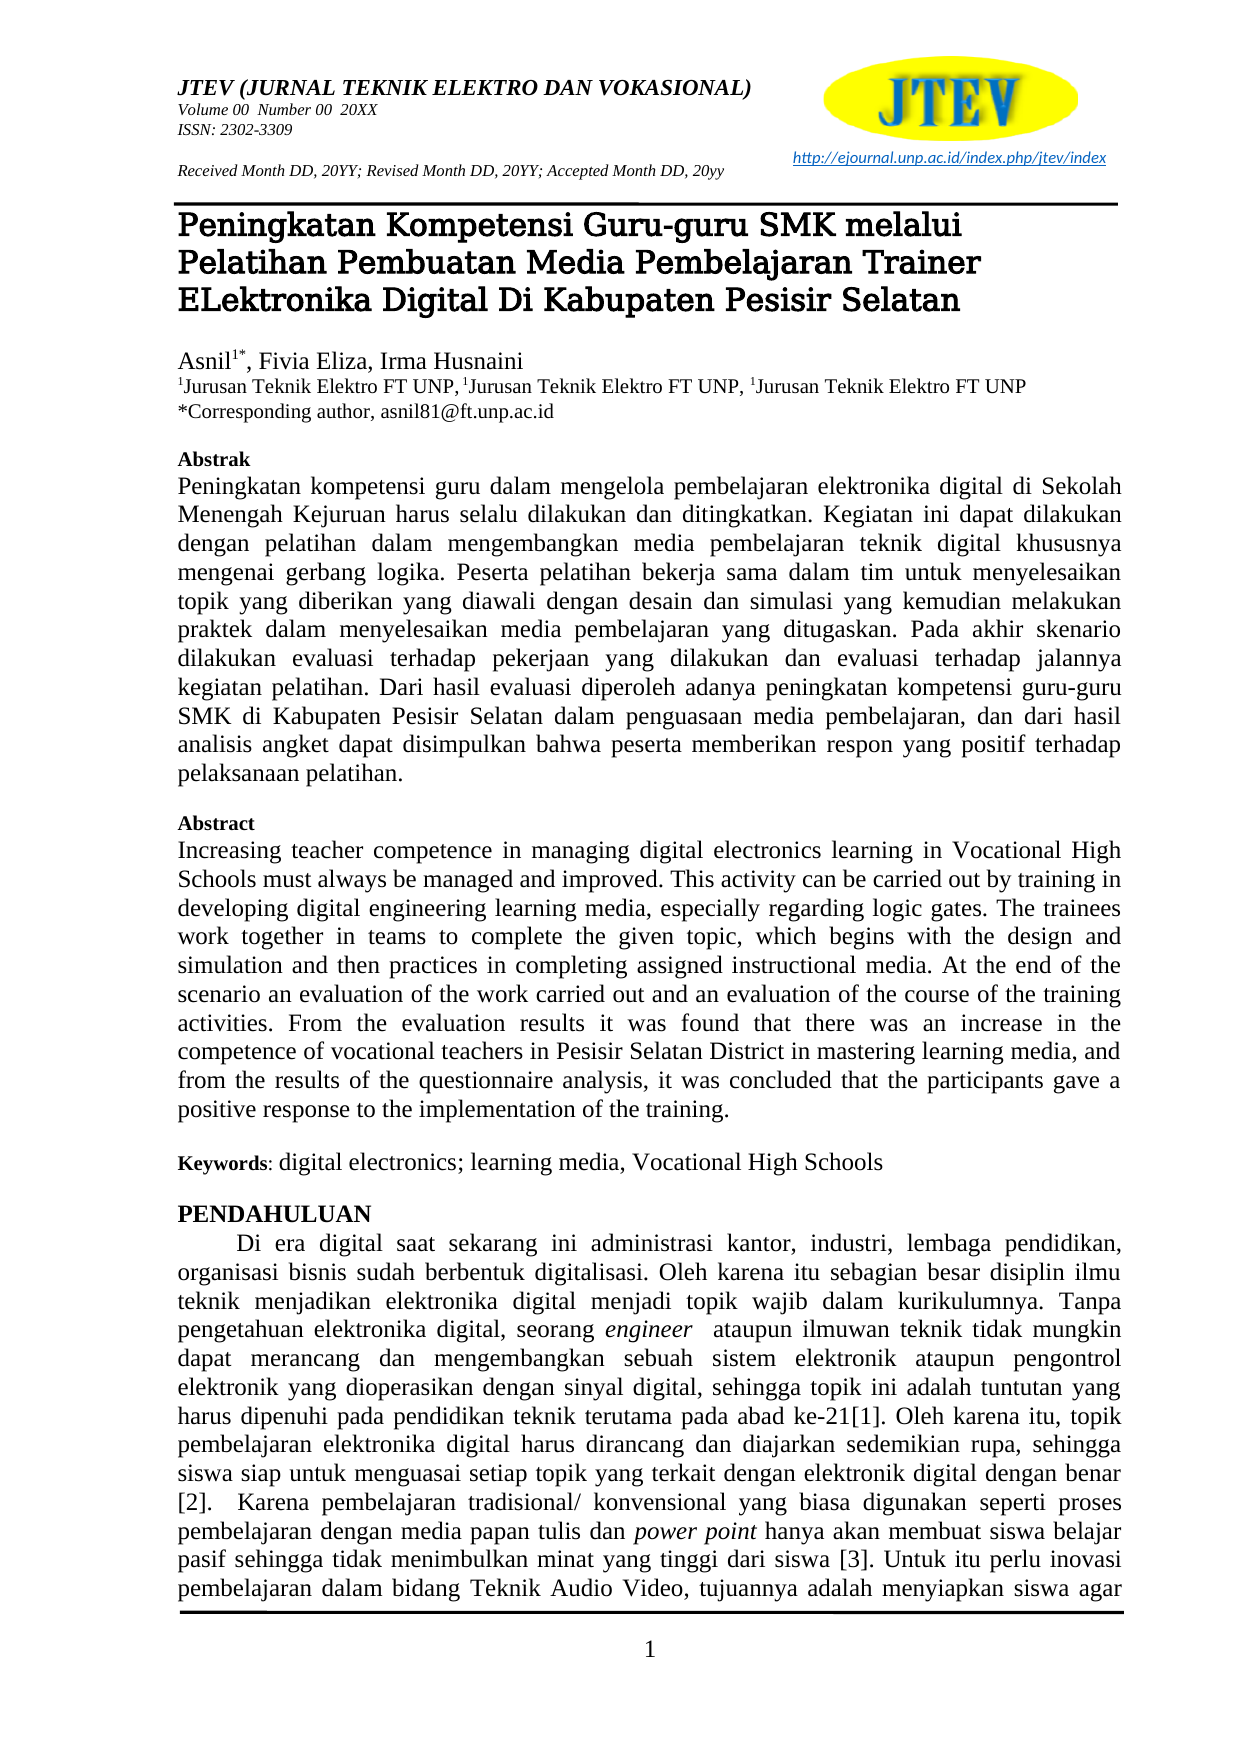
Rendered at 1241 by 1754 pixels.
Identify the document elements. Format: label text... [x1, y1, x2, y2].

text *Corresponding author, asnil81@ft.unp.ac.id [177, 398, 1122, 423]
text Asnil1*, Fivia Eliza, Irma Husnaini [177, 346, 1122, 374]
text PENDAHULUAN [177, 1199, 1122, 1228]
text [177, 1228, 1122, 1602]
list Keywords: digital electronics; learning media, Vocational High Schools [177, 1147, 1122, 1175]
text Peningkatan kompetensi guru dalam mengelola pembelajaran elektronika digital di Sekolah Menengah Kejuruan harus selalu dilakukan dan ditingkatkan. Kegiatan ini dapat dilakukan dengan pelatihan dalam mengembangkan media pembelajaran teknik digital khususnya mengenai gerbang logika. Peserta pelatihan bekerja sama dalam tim untuk menyelesaikan topik yang diberikan yang diawali dengan desain dan simulasi yang kemudian melakukan praktek dalam menyelesaikan media pembelajaran yang ditugaskan. Pada akhir skenario dilakukan evaluasi terhadap pekerjaan yang dilakukan dan evaluasi terhadap jalannya kegiatan pelatihan. Dari hasil evaluasi diperoleh adanya peningkatan kompetensi guru-guru SMK di Kabupaten Pesisir Selatan dalam penguasaan media pembelajaran, dan dari hasil analisis angket dapat disimpulkan bahwa peserta memberikan respon yang positif terhadap pelaksanaan pelatihan. [177, 471, 1122, 787]
list Abstrak [177, 447, 1038, 471]
text Peningkatan Kompetensi Guru-guru SMK melalui Pelatihan Pembuatan Media Pembelajaran Trainer ELektronika Digital Di Kabupaten Pesisir Selatan [177, 204, 1068, 317]
text Increasing teacher competence in managing digital electronics learning in Vocational High Schools must always be managed and improved. This activity can be carried out by training in developing digital engineering learning media, especially regarding logic gates. The trainees work together in teams to complete the given topic, which begins with the design and simulation and then practices in completing assigned instructional media. At the end of the scenario an evaluation of the work carried out and an evaluation of the course of the training activities. From the evaluation results it was found that there was an increase in the competence of vocational teachers in Pesisir Selatan District in mastering learning media, and from the results of the questionnaire analysis, it was concluded that the participants gave a positive response to the implementation of the training. [177, 835, 1122, 1123]
list Abstract [177, 811, 1038, 835]
text 1Jurusan Teknik Elektro FT UNP, 1Jurusan Teknik Elektro FT UNP, 1Jurusan Teknik Elektro FT UNP [177, 374, 1122, 398]
